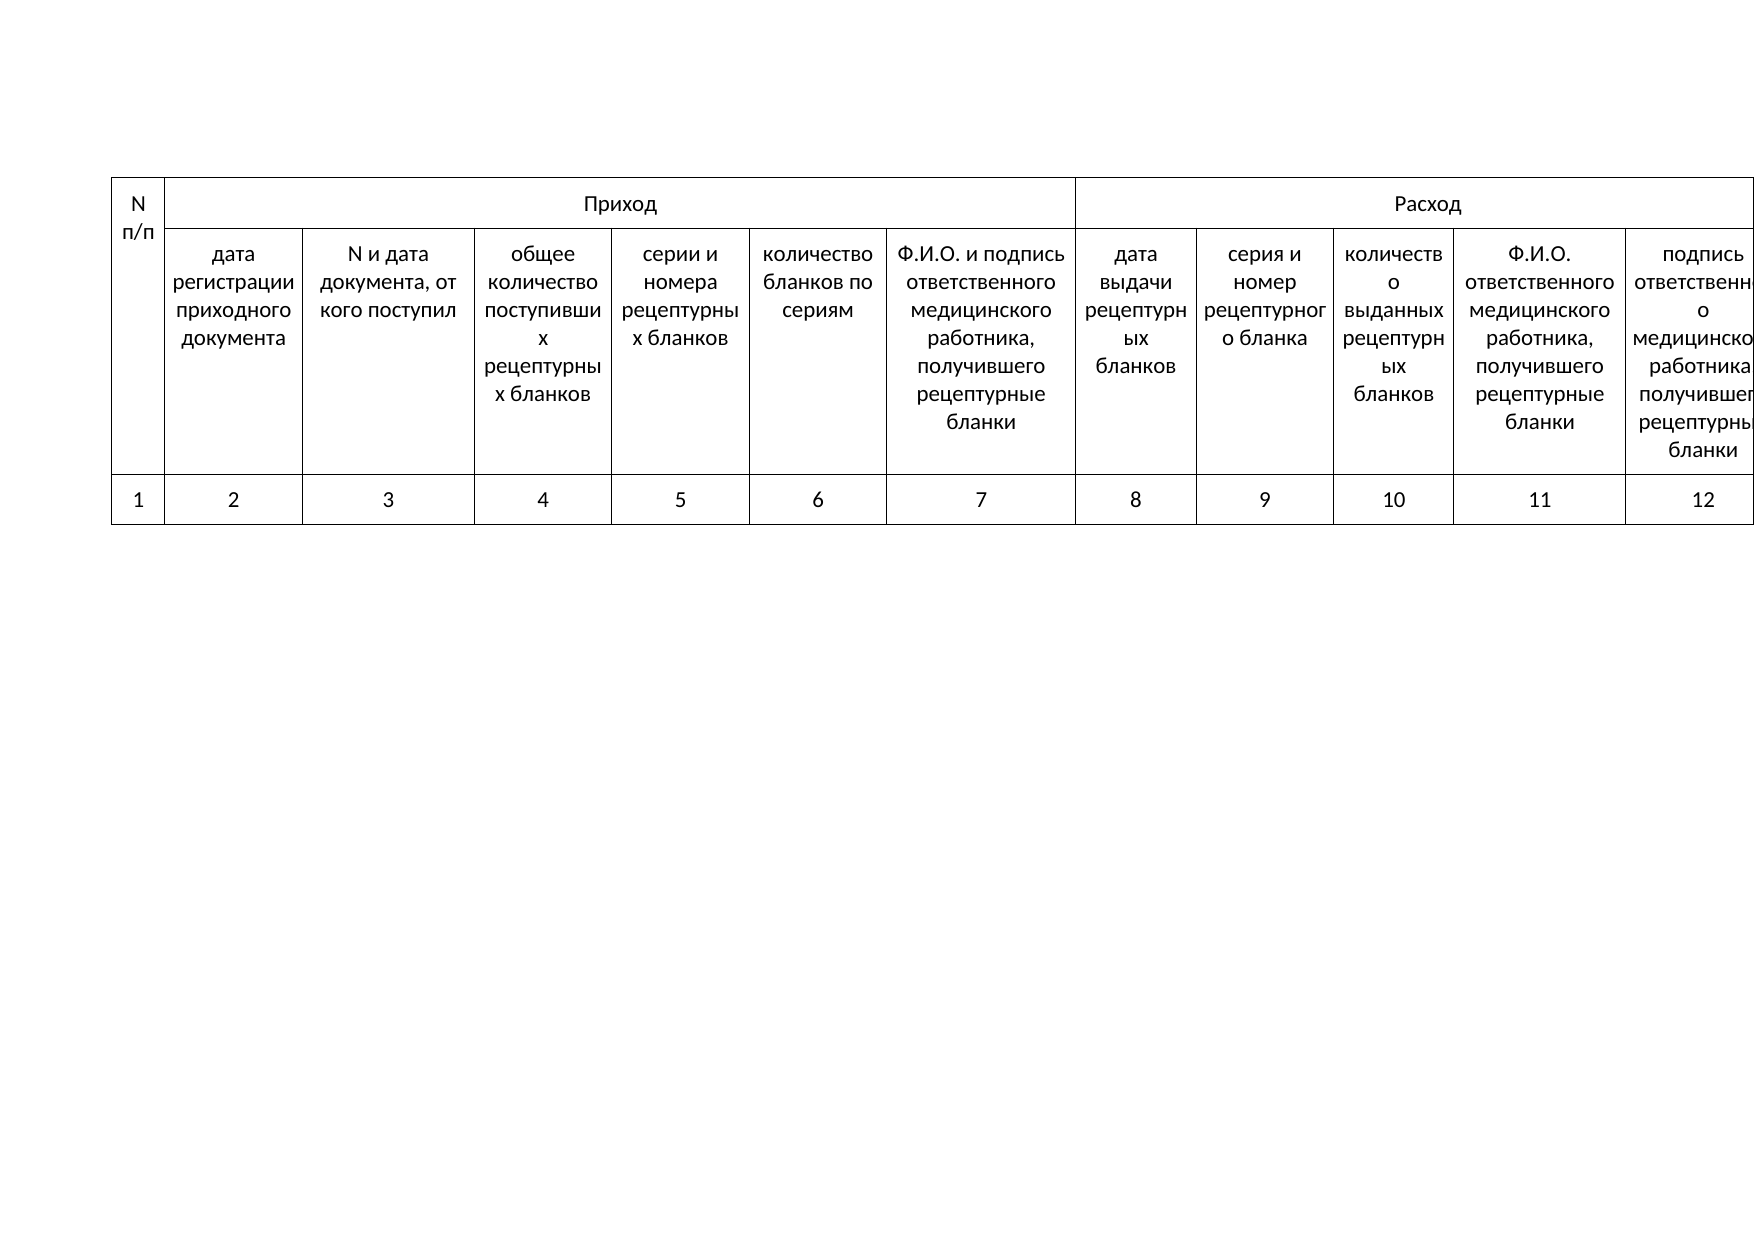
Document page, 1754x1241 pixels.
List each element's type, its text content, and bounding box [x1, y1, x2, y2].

table_cell 6 [750, 475, 886, 524]
table_cell 5 [612, 475, 749, 524]
table_header Расход [1076, 178, 1753, 227]
table_cell количество выданных рецептурных бланков [1334, 229, 1453, 474]
table_cell Ф.И.О. ответственного медицинского работника, получившего рецептурные бланки [1454, 229, 1625, 474]
table_cell общее количество поступивших рецептурных бланков [475, 229, 611, 474]
table_cell серии и номера рецептурных бланков [612, 229, 749, 474]
table_cell дата регистрации приходного документа [165, 229, 302, 474]
table_cell 9 [1197, 475, 1333, 524]
table_cell 2 [165, 475, 302, 524]
table_cell 12 [1626, 475, 1753, 524]
table_cell подпись ответственного медицинского работника, получившего рецептурные бланки [1626, 229, 1753, 474]
table_header Приход [165, 178, 1075, 227]
table_cell дата выдачи рецептурных бланков [1076, 229, 1196, 474]
table_cell количество бланков по сериям [750, 229, 886, 474]
table_cell 3 [303, 475, 474, 524]
table_cell серия и номер рецептурного бланка [1197, 229, 1333, 474]
table_cell 1 [112, 475, 164, 524]
table_cell 11 [1454, 475, 1625, 524]
table_header N п/п [112, 178, 164, 474]
table_cell N и дата документа, от кого поступил [303, 229, 474, 474]
table_cell Ф.И.О. и подпись ответственного медицинского работника, получившего рецептурные бланки [887, 229, 1075, 474]
table_cell 10 [1334, 475, 1453, 524]
table_cell 8 [1076, 475, 1196, 524]
table_cell 7 [887, 475, 1075, 524]
table_cell 4 [475, 475, 611, 524]
